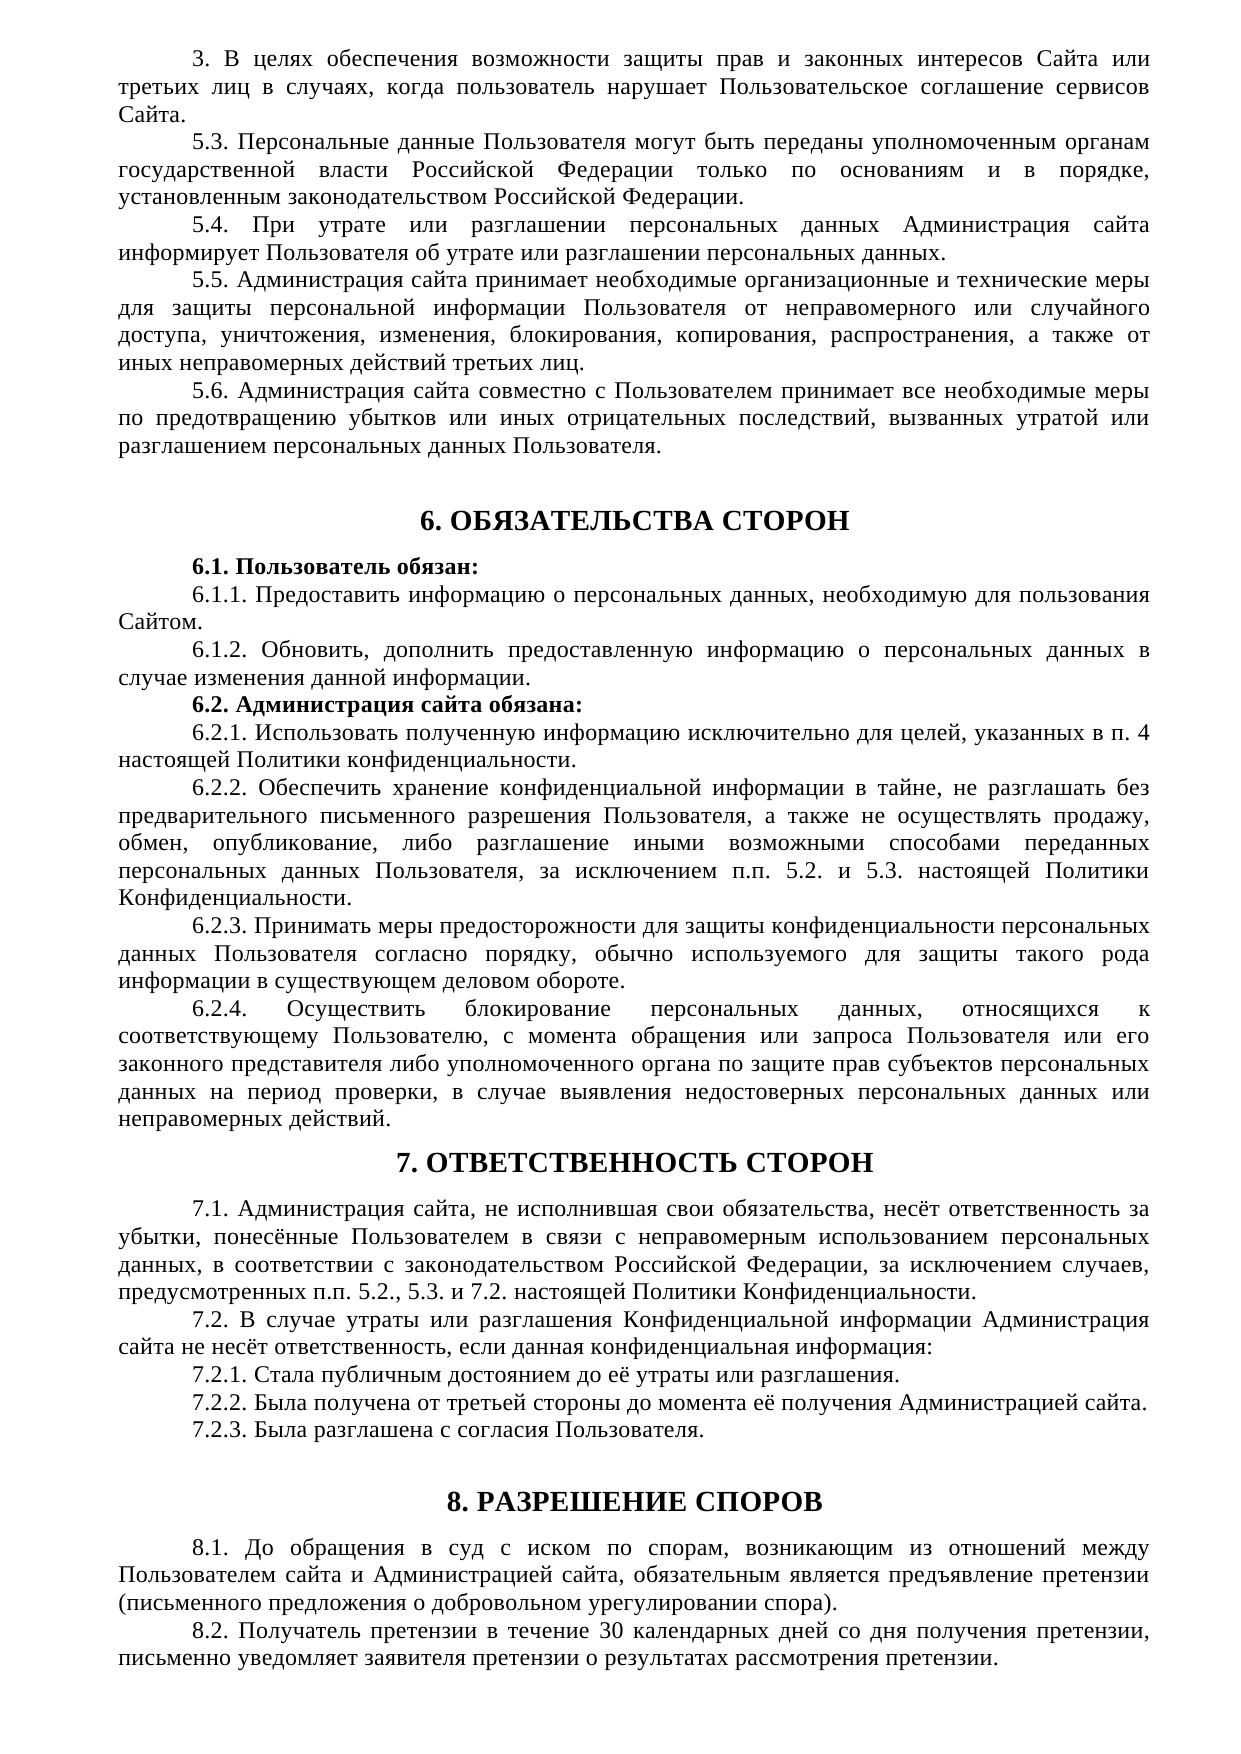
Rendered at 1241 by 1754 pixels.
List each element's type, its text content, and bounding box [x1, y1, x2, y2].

text 6.2.4. Осуществить блокирование персональных данных, относящихся к соответствующему Пользователю, с момента обращения или запроса Пользователя или его законного представителя либо уполномоченного органа по защите прав субъектов персональных данных на период проверки, в случае выявления недостоверных персональных данных или неправомерных действий. [118, 994, 1152, 1132]
text 6.2. Администрация сайта обязана: [118, 690, 1152, 718]
text 5.6. Администрация сайта совместно с Пользователем принимает все необходимые меры по предотвращению убытков или иных отрицательных последствий, вызванных утратой или разглашением персональных данных Пользователя. [118, 376, 1152, 458]
text 7.2.3. Была разглашена с согласия Пользователя. [118, 1415, 1152, 1443]
text 7.2. В случае утраты или разглашения Конфиденциальной информации Администрация сайта не несёт ответственность, если данная конфиденциальная информация: [118, 1305, 1152, 1360]
text 5.4. При утрате или разглашении персональных данных Администрация сайта информирует Пользователя об утрате или разглашении персональных данных. [118, 210, 1152, 265]
text 6.2.3. Принимать меры предосторожности для защиты конфиденциальности персональных данных Пользователя согласно порядку, обычно используемого для защиты такого рода информации в существующем деловом обороте. [118, 911, 1152, 994]
text 8.2. Получатель претензии в течение 30 календарных дней со дня получения претензии, письменно уведомляет заявителя претензии о результатах рассмотрения претензии. [118, 1616, 1152, 1671]
text 6.2.1. Использовать полученную информацию исключительно для целей, указанных в п. 4 настоящей Политики конфиденциальности. [118, 718, 1152, 773]
text 6.1.1. Предоставить информацию о персональных данных, необходимую для пользования Сайтом. [118, 580, 1152, 635]
text 8.1. До обращения в суд с иском по спорам, возникающим из отношений между Пользователем сайта и Администрацией сайта, обязательным является предъявление претензии (письменного предложения о добровольном урегулировании спора). [118, 1533, 1152, 1616]
text 6. ОБЯЗАТЕЛЬСТВА СТОРОН [118, 490, 1152, 537]
text 5.5. Администрация сайта принимает необходимые организационные и технические меры для защиты персональной информации Пользователя от неправомерного или случайного доступа, уничтожения, изменения, блокирования, копирования, распространения, а также от иных неправомерных действий третьих лиц. [118, 265, 1152, 376]
text 7.2.2. Была получена от третьей стороны до момента её получения Администрацией сайта. [118, 1388, 1152, 1415]
text 8. РАЗРЕШЕНИЕ СПОРОВ [118, 1470, 1152, 1517]
text 7. ОТВЕТСТВЕННОСТЬ СТОРОН [118, 1132, 1152, 1179]
text 6.2.2. Обеспечить хранение конфиденциальной информации в тайне, не разглашать без предварительного письменного разрешения Пользователя, а также не осуществлять продажу, обмен, опубликование, либо разглашение иными возможными способами переданных персональных данных Пользователя, за исключением п.п. 5.2. и 5.3. настоящей Политики Конфиденциальности. [118, 773, 1152, 911]
text 3. В целях обеспечения возможности защиты прав и законных интересов Сайта или третьих лиц в случаях, когда пользователь нарушает Пользовательское соглашение сервисов Сайта. [118, 44, 1152, 127]
text 6.1.2. Обновить, дополнить предоставленную информацию о персональных данных в случае изменения данной информации. [118, 635, 1152, 690]
text 7.2.1. Стала публичным достоянием до её утраты или разглашения. [118, 1360, 1152, 1388]
text 5.3. Персональные данные Пользователя могут быть переданы уполномоченным органам государственной власти Российской Федерации только по основаниям и в порядке, установленным законодательством Российской Федерации. [118, 127, 1152, 210]
text 7.1. Администрация сайта, не исполнившая свои обязательства, несёт ответственность за убытки, понесённые Пользователем в связи с неправомерным использованием персональных данных, в соответствии с законодательством Российской Федерации, за исключением случаев, предусмотренных п.п. 5.2., 5.3. и 7.2. настоящей Политики Конфиденциальности. [118, 1194, 1152, 1305]
text 6.1. Пользователь обязан: [118, 552, 1152, 580]
